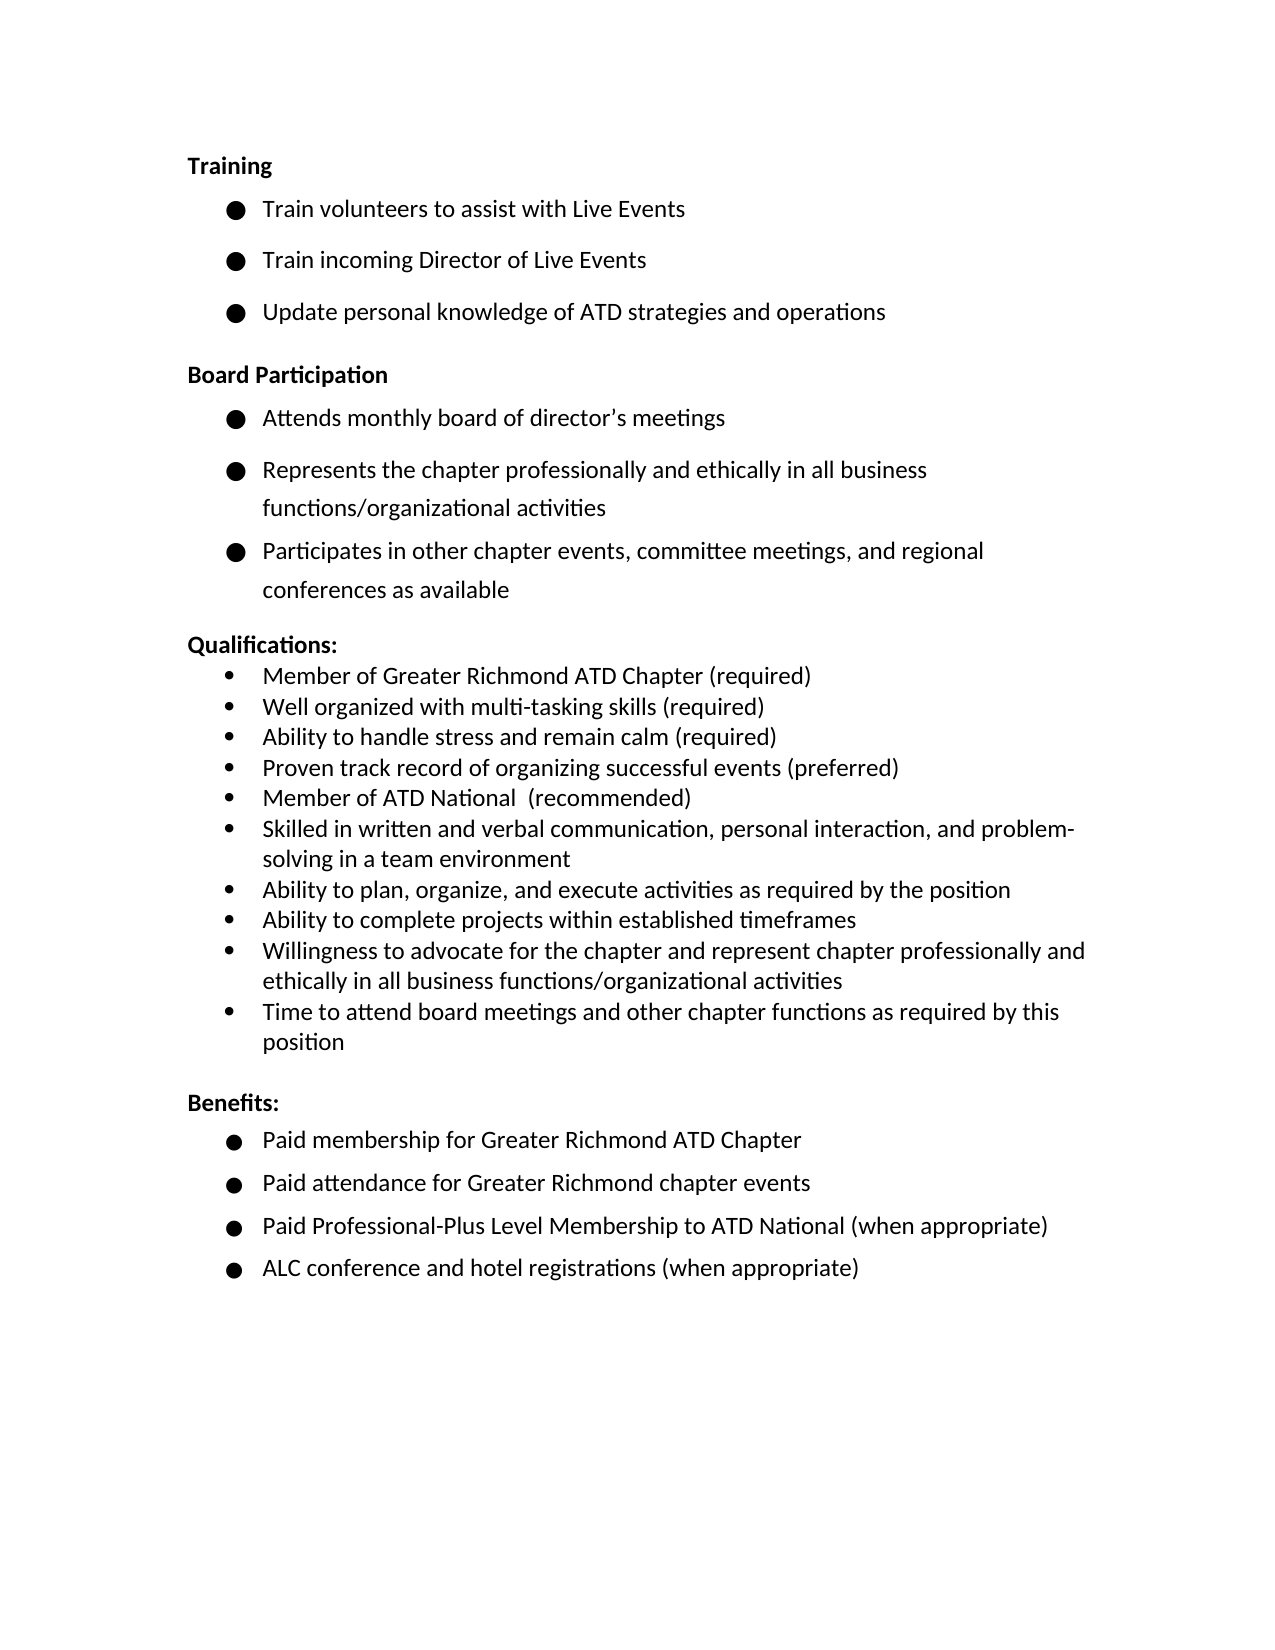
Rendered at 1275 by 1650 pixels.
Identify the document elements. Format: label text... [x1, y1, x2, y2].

list ALC conference and hotel registrations (when appropriate) [225, 1246, 1087, 1289]
list Time to attend board meetings and other chapter functions as required by this position [225, 996, 1087, 1057]
text Benefits: [187, 1087, 1087, 1118]
list Skilled in written and verbal communication, personal interaction, and problem-solving in a team environment [225, 813, 1087, 874]
list Paid membership for Greater Richmond ATD Chapter [225, 1118, 1087, 1161]
text Board Participation [187, 359, 1087, 390]
list Update personal knowledge of ATD strategies and operations [225, 283, 1087, 334]
list Member of ATD National (recommended) [225, 782, 1087, 813]
list Ability to plan, organize, and execute activities as required by the position [225, 874, 1087, 904]
list Member of Greater Richmond ATD Chapter (required) [225, 660, 1087, 691]
list Train incoming Director of Live Events [225, 232, 1087, 283]
list Participates in other chapter events, committee meetings, and regional conferences as available [225, 523, 1087, 604]
text Qualifications: [187, 629, 1087, 660]
list Proven track record of organizing successful events (preferred) [225, 752, 1087, 782]
list Attends monthly board of director’s meetings [225, 390, 1087, 441]
list Represents the chapter professionally and ethically in all business functions/organizational activities [225, 441, 1087, 523]
text Training [187, 150, 1087, 181]
list Paid attendance for Greater Richmond chapter events [225, 1161, 1087, 1203]
list Well organized with multi-tasking skills (required) [225, 691, 1087, 721]
list Willingness to advocate for the chapter and represent chapter professionally and ethically in all business functions/organizational activities [225, 935, 1087, 996]
list Ability to complete projects within established timeframes [225, 904, 1087, 935]
list Ability to handle stress and remain calm (required) [225, 721, 1087, 752]
list Paid Professional-Plus Level Membership to ATD National (when appropriate) [225, 1203, 1087, 1246]
list Train volunteers to assist with Live Events [225, 181, 1087, 232]
